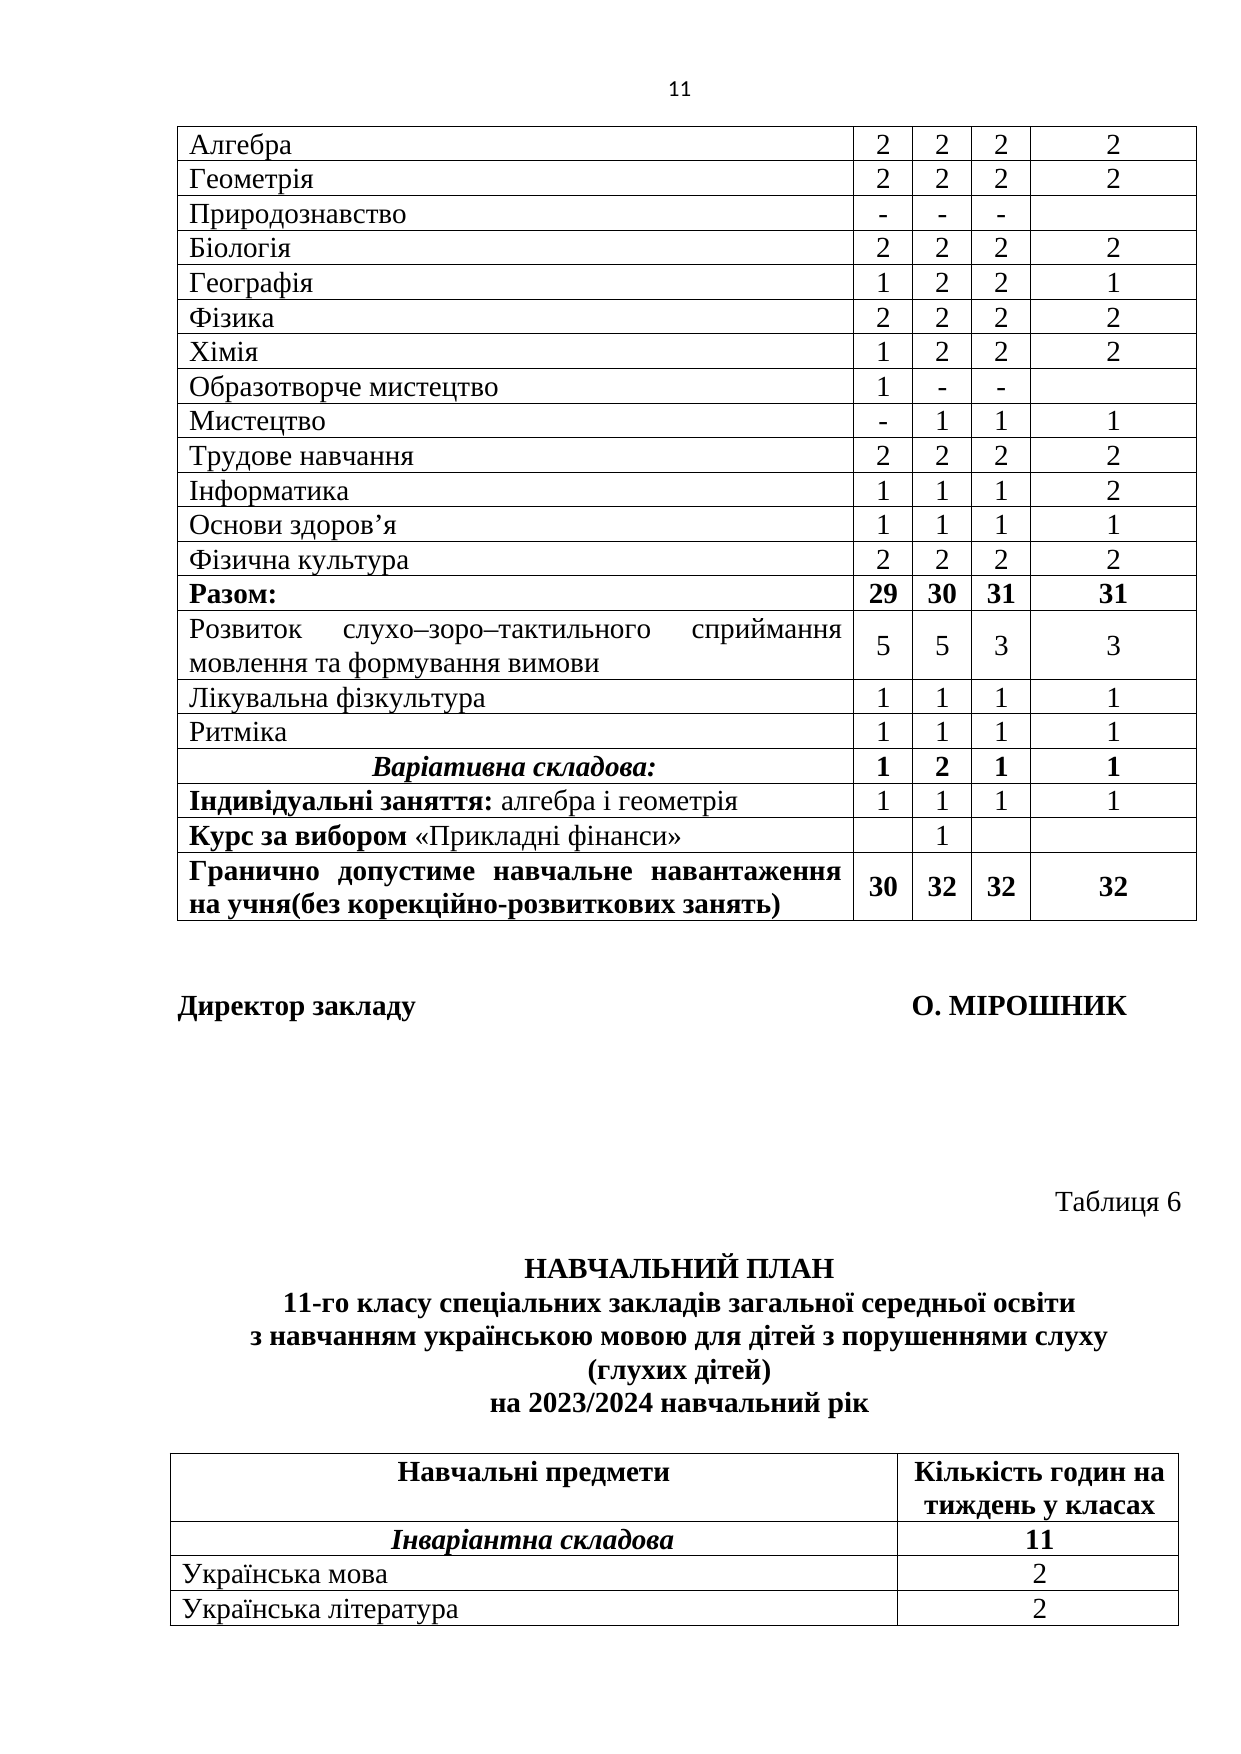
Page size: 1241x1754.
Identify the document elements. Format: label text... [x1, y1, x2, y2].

table_cell 2 [972, 438, 1030, 472]
table_cell 1 [1031, 680, 1196, 713]
table_cell 1 [1031, 784, 1196, 817]
table_cell 2 [913, 334, 971, 368]
table_cell - [972, 196, 1030, 229]
table_cell 1 [913, 818, 971, 852]
table_cell 32 [1031, 853, 1196, 920]
table_cell 5 [854, 611, 912, 679]
table_cell 1 [913, 507, 971, 541]
table_cell 32 [913, 853, 971, 920]
table_cell Гранично допустиме навчальне навантаження на учня(без корекційно-розвиткових занять) [178, 853, 853, 920]
table_cell 1 [913, 473, 971, 506]
table_cell 2 [898, 1556, 1178, 1590]
table_cell 2 [972, 334, 1030, 368]
table_cell 2 [854, 231, 912, 264]
table_cell Індивідуальні заняття: алгебра і геометрія [178, 784, 853, 817]
table_cell Геометрія [178, 161, 853, 195]
table_cell 2 [1031, 438, 1196, 472]
table_cell 2 [972, 231, 1030, 264]
table_cell - [854, 196, 912, 229]
table_cell Варіативна складова: [178, 749, 853, 782]
table_cell 2 [1031, 300, 1196, 333]
table_cell 2 [972, 127, 1030, 160]
table_cell 2 [972, 265, 1030, 299]
table_cell Фізична культура [178, 542, 853, 575]
table_cell 1 [854, 265, 912, 299]
table_cell 2 [1031, 542, 1196, 575]
table_cell 2 [913, 438, 971, 472]
table_cell 1 [854, 680, 912, 713]
table_cell 32 [972, 853, 1030, 920]
table_cell [972, 818, 1030, 852]
table_cell 1 [972, 680, 1030, 713]
table_cell Українська мова [171, 1556, 897, 1590]
table_cell 2 [913, 161, 971, 195]
table_cell Ритміка [178, 714, 853, 748]
table_cell - [972, 369, 1030, 402]
text на 2023/2024 навчальний рік [177, 1386, 1181, 1419]
table_cell 2 [913, 749, 971, 782]
table_cell 2 [854, 161, 912, 195]
table_cell 1 [913, 680, 971, 713]
table_cell 29 [854, 576, 912, 610]
table_header Навчальні предмети [171, 1454, 897, 1521]
text НАВЧАЛЬНИЙ ПЛАН [177, 1251, 1181, 1285]
table_cell 1 [913, 784, 971, 817]
table_cell 1 [972, 507, 1030, 541]
table_cell 1 [913, 404, 971, 437]
table_cell 2 [1031, 473, 1196, 506]
text 11-го класу спеціальних закладів загальної середньої освіти [177, 1285, 1181, 1318]
table_cell Образотворче мистецтво [178, 369, 853, 402]
table_cell 31 [1031, 576, 1196, 610]
table_cell Основи здоров’я [178, 507, 853, 541]
table_cell 2 [1031, 231, 1196, 264]
table_cell 1 [1031, 265, 1196, 299]
table_cell 2 [854, 438, 912, 472]
table_cell 3 [1031, 611, 1196, 679]
table_cell Інформатика [178, 473, 853, 506]
text Таблиця 6 [177, 1184, 1181, 1218]
table_cell 1 [1031, 507, 1196, 541]
text (глухих дітей) [177, 1352, 1181, 1386]
table_cell Лікувальна фізкультура [178, 680, 853, 713]
text Директор закладу О. МІРОШНИК [177, 988, 1181, 1021]
table_cell Трудове навчання [178, 438, 853, 472]
table_cell [1031, 196, 1196, 229]
table_cell 2 [854, 542, 912, 575]
table_cell Розвиток слухо–зоро–тактильного сприймання мовлення та формування вимови [178, 611, 853, 679]
table_cell 1 [854, 749, 912, 782]
table_cell - [854, 404, 912, 437]
table_cell Хімія [178, 334, 853, 368]
table_cell 2 [1031, 161, 1196, 195]
table_cell 1 [854, 714, 912, 748]
table_cell 2 [1031, 334, 1196, 368]
table_cell 30 [913, 576, 971, 610]
table_cell 1 [854, 369, 912, 402]
table_cell - [913, 196, 971, 229]
table_cell Українська література [171, 1591, 897, 1624]
table_cell 1 [972, 473, 1030, 506]
table_cell 2 [854, 300, 912, 333]
table_cell 31 [972, 576, 1030, 610]
table_cell - [913, 369, 971, 402]
table_cell 1 [913, 714, 971, 748]
table_cell 1 [972, 749, 1030, 782]
table_cell Алгебра [178, 127, 853, 160]
table_cell 2 [898, 1591, 1178, 1624]
table_cell [1031, 818, 1196, 852]
table_cell 2 [972, 161, 1030, 195]
table_cell 2 [913, 542, 971, 575]
table_cell 2 [854, 127, 912, 160]
table_cell [1031, 369, 1196, 402]
table_cell Курс за вибором «Прикладні фінанси» [178, 818, 853, 852]
table_cell 3 [972, 611, 1030, 679]
table_cell 2 [972, 542, 1030, 575]
table_cell 1 [972, 714, 1030, 748]
table_cell [854, 818, 912, 852]
table_cell 1 [1031, 404, 1196, 437]
text з навчанням українською мовою для дітей з порушеннями слуху [177, 1318, 1181, 1352]
table_cell Біологія [178, 231, 853, 264]
table_cell 2 [1031, 127, 1196, 160]
table_cell 1 [1031, 749, 1196, 782]
table_cell Фізика [178, 300, 853, 333]
table_cell Мистецтво [178, 404, 853, 437]
table_cell 1 [854, 334, 912, 368]
table_cell 2 [913, 300, 971, 333]
table_cell 1 [1031, 714, 1196, 748]
table_cell 2 [972, 300, 1030, 333]
table_cell 2 [913, 265, 971, 299]
table_cell 1 [854, 784, 912, 817]
table_cell Природознавство [178, 196, 853, 229]
table_cell 11 [898, 1522, 1178, 1555]
table_cell 1 [972, 404, 1030, 437]
table_cell Географія [178, 265, 853, 299]
table_cell Разом: [178, 576, 853, 610]
table_cell 1 [854, 473, 912, 506]
table_cell 30 [854, 853, 912, 920]
table_cell 2 [913, 231, 971, 264]
table_cell Інваріантна складова [171, 1522, 897, 1555]
table_cell 1 [972, 784, 1030, 817]
table_cell 5 [913, 611, 971, 679]
table_header Кількість годин на тиждень у класах [898, 1454, 1178, 1521]
table_cell 1 [854, 507, 912, 541]
table_cell 2 [913, 127, 971, 160]
